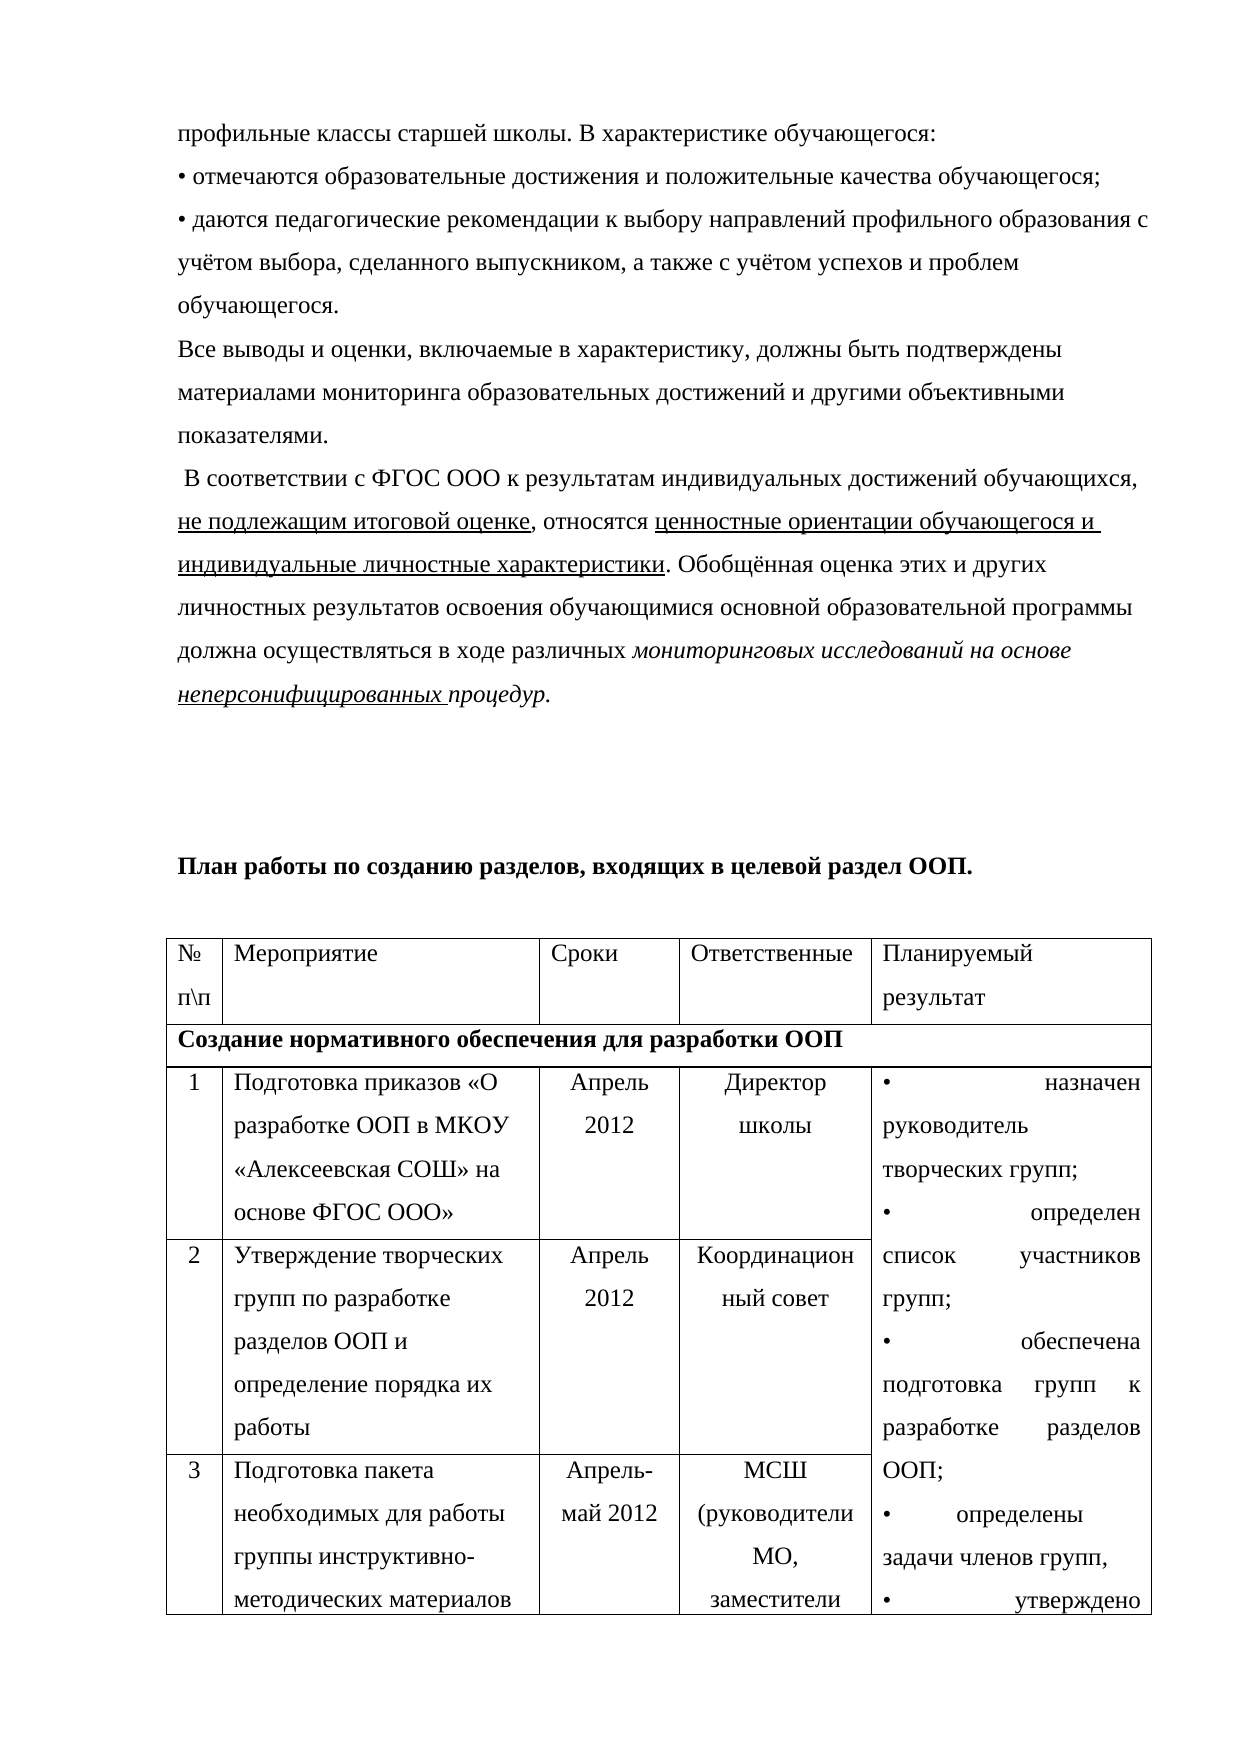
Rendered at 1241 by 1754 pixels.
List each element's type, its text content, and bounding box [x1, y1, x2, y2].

table_cell 1 [167, 1068, 222, 1239]
table_cell Апрель-май 2012 [540, 1455, 679, 1614]
table_cell • назначен руководитель творческих групп; • определен список участников групп; • обеспечена подготовка групп к разработке разделов ООП; • определены задачи членов групп, • утверждено Положение о творческой группе [872, 1068, 1151, 1614]
table_cell Подготовка приказов «О разработке ООП в МКОУ «Алексеевская СОШ» на основе ФГОС ООО» [223, 1068, 539, 1239]
table_cell Директор школы [680, 1068, 871, 1239]
table_cell Координационный совет [680, 1240, 871, 1454]
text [177, 118, 1152, 449]
table_cell Апрель 2012 [540, 1068, 679, 1239]
table_header Сроки [540, 939, 679, 1023]
table_cell Апрель 2012 [540, 1240, 679, 1454]
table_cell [680, 1455, 871, 1614]
table_header Мероприятие [223, 939, 539, 1023]
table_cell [223, 1455, 539, 1614]
table_cell 2 [167, 1240, 222, 1454]
table_header Ответственные [680, 939, 871, 1023]
text План работы по созданию разделов, входящих в целевой раздел ООП. [177, 851, 1152, 880]
text В соответствии с ФГОС ООО к результатам индивидуальных достижений обучающихся, не подлежащим итоговой оценке, относятся ценностные ориентации обучающегося и индивидуальные личностные характеристики. Обобщённая оценка этих и других личностных результатов освоения обучающимися основной образовательной программы должна осуществляться в ходе различных мониторинговых исследований на основе неперсонифицированных процедур. [177, 463, 1152, 707]
table_cell 3 [167, 1455, 222, 1614]
table_cell Утверждение творческих групп по разработке разделов ООП и определение порядка их работы [223, 1240, 539, 1454]
table_header Планируемый результат [872, 939, 1151, 1023]
table_cell Создание нормативного обеспечения для разработки ООП [167, 1025, 1151, 1066]
table_header № п\п [167, 939, 222, 1023]
